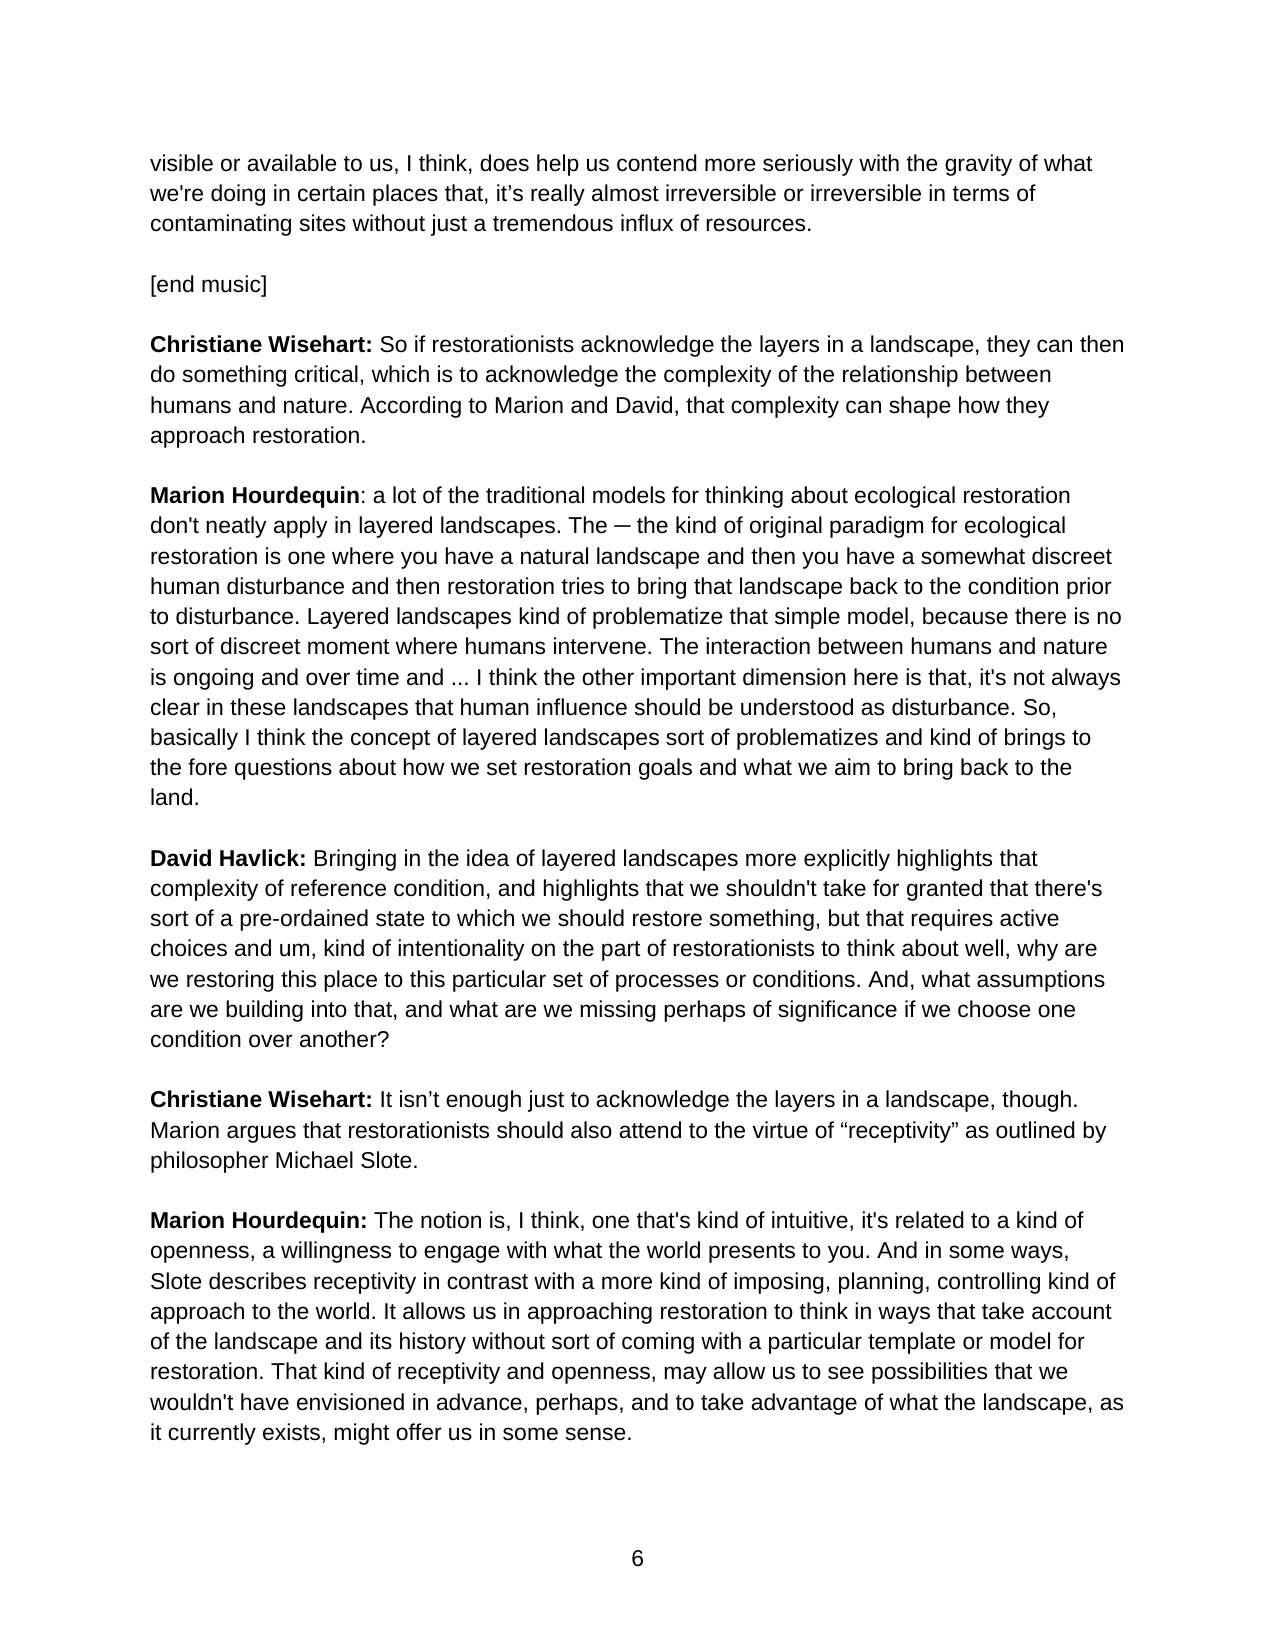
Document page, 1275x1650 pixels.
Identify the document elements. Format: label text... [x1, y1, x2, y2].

text Marion Hourdequin: The notion is, I think, one that's kind of intuitive, it's related to a kind of openness, a willingness to engage with what the world presents to you. And in some ways, Slote describes receptivity in contrast with a more kind of imposing, planning, controlling kind of approach to the world. It allows us in approaching restoration to think in ways that take account of the landscape and its history without sort of coming with a particular template or model for restoration. That kind of receptivity and openness, may allow us to see possibilities that we wouldn't have envisioned in advance, perhaps, and to take advantage of what the landscape, as it currently exists, might offer us in some sense. [150, 1207, 1125, 1445]
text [150, 150, 1125, 237]
text Marion Hourdequin: a lot of the traditional models for thinking about ecological restoration don't neatly apply in layered landscapes. The ─ the kind of original paradigm for ecological restoration is one where you have a natural landscape and then you have a somewhat discreet human disturbance and then restoration tries to bring that landscape back to the condition prior to disturbance. Layered landscapes kind of problematize that simple model, because there is no sort of discreet moment where humans intervene. The interaction between humans and nature is ongoing and over time and ... I think the other important dimension here is that, it's not always clear in these landscapes that human influence should be understood as disturbance. So, basically I think the concept of layered landscapes sort of problematizes and kind of brings to the fore questions about how we set restoration goals and what we aim to bring back to the land. [150, 482, 1125, 811]
text [end music] [150, 271, 1125, 297]
text David Havlick: Bringing in the idea of layered landscapes more explicitly highlights that complexity of reference condition, and highlights that we shouldn't take for granted that there's sort of a pre-ordained state to which we should restore something, but that requires active choices and um, kind of intentionality on the part of restorationists to think about well, why are we restoring this place to this particular set of processes or conditions. And, what assumptions are we building into that, and what are we missing perhaps of significance if we choose one condition over another? [150, 845, 1125, 1052]
text Christiane Wisehart: It isn’t enough just to acknowledge the layers in a landscape, though. Marion argues that restorationists should also attend to the virtue of “receptivity” as outlined by philosopher Michael Slote. [150, 1086, 1125, 1173]
text Christiane Wisehart: So if restorationists acknowledge the layers in a landscape, they can then do something critical, which is to acknowledge the complexity of the relationship between humans and nature. According to Marion and David, that complexity can shape how they approach restoration. [150, 331, 1125, 448]
